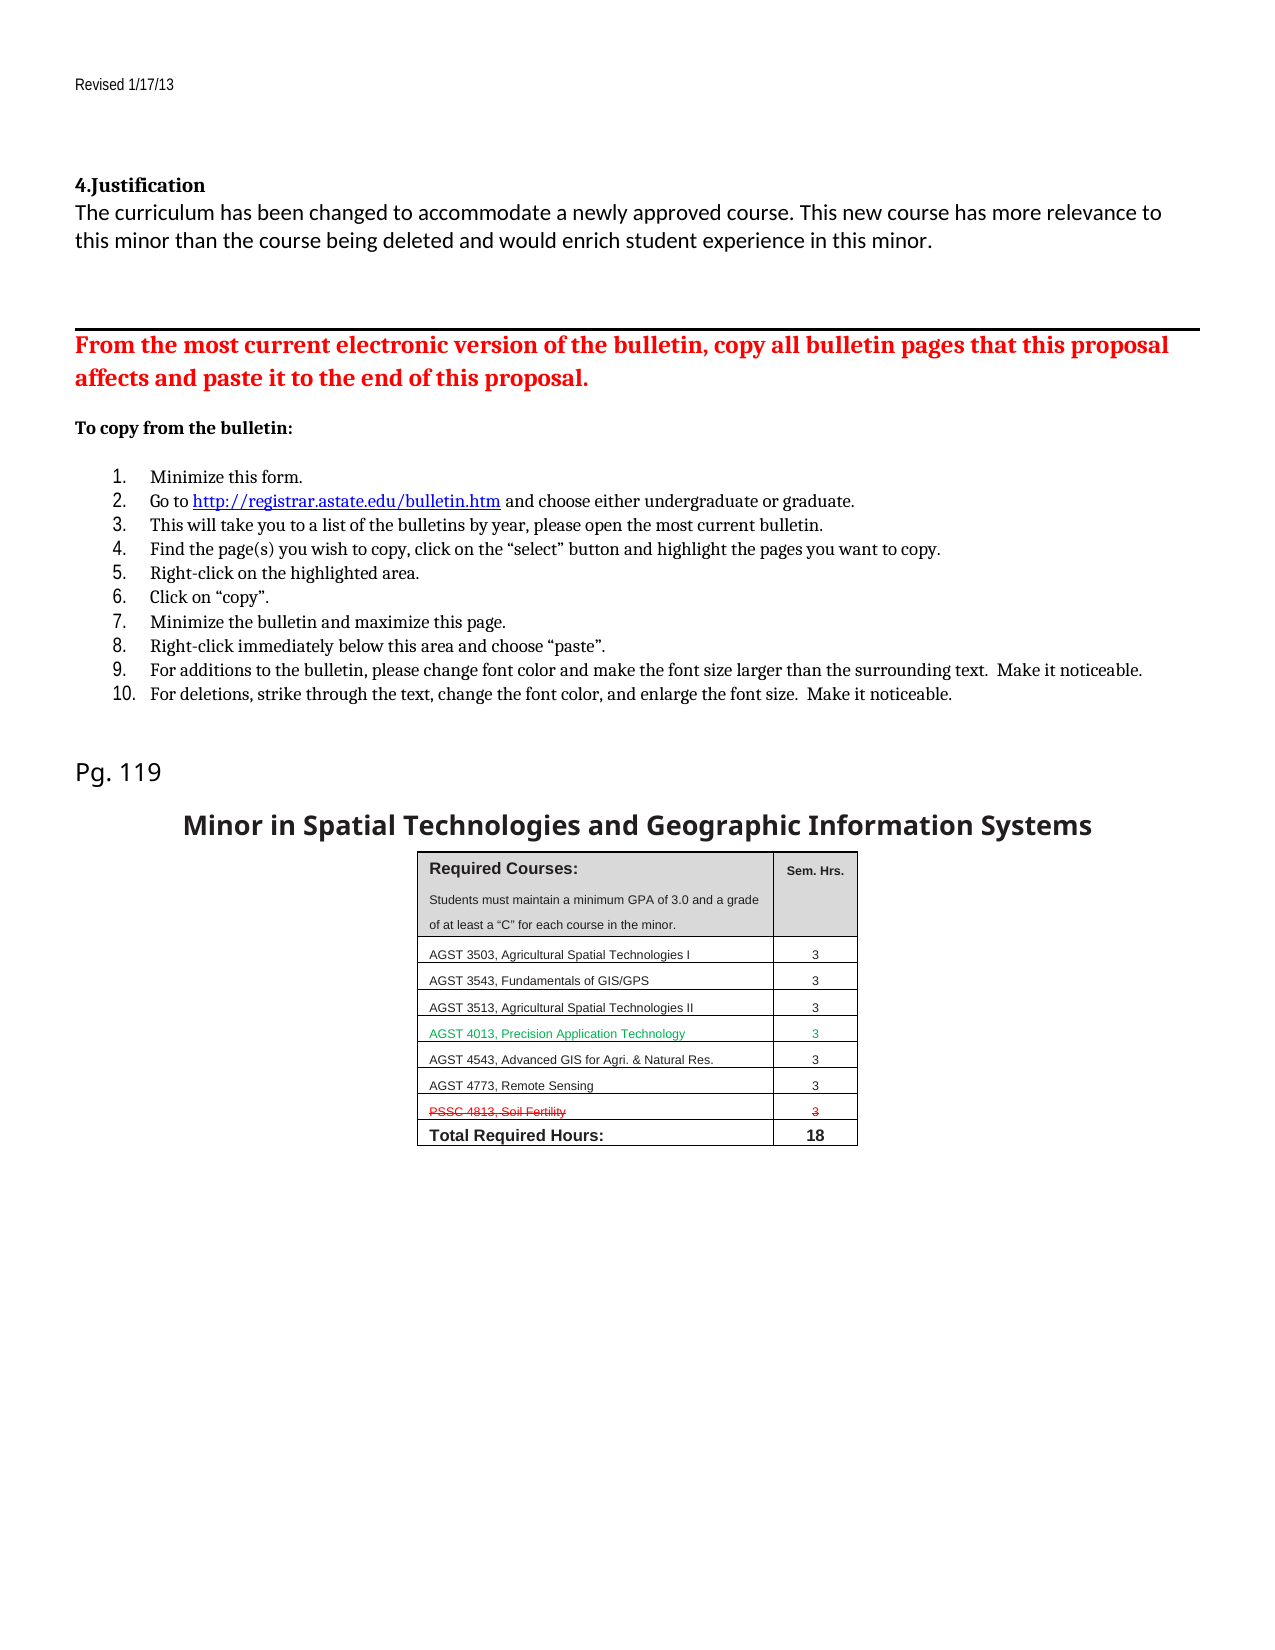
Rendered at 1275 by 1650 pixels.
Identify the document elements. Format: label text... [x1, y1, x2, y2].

list Right-click immediately below this area and choose “paste”. [112, 633, 1200, 657]
list For additions to the bulletin, please change font color and make the font size larger than the surrounding text. Make it noticeable. [112, 657, 1200, 681]
text From the most current electronic version of the bulletin, copy all bulletin pages that this proposal affects and paste it to the end of this proposal. [75, 331, 1200, 393]
list Minimize this form. [112, 463, 1200, 488]
list Click on “copy”. [112, 584, 1200, 608]
text 4.Justification [75, 174, 1200, 198]
list This will take you to a list of the bulletins by year, please open the most current bulletin. [112, 512, 1200, 536]
text To copy from the bulletin: [75, 418, 1200, 439]
list Minimize the bulletin and maximize this page. [112, 608, 1200, 633]
list Right-click on the highlighted area. [112, 560, 1200, 584]
list Find the page(s) you wish to copy, click on the “select” button and highlight the pages you want to copy. [112, 536, 1200, 560]
list Go to http://registrar.astate.edu/bulletin.htm and choose either undergraduate or graduate. [112, 488, 1200, 512]
list For deletions, strike through the text, change the font color, and enlarge the font size. Make it noticeable. [112, 681, 1200, 733]
